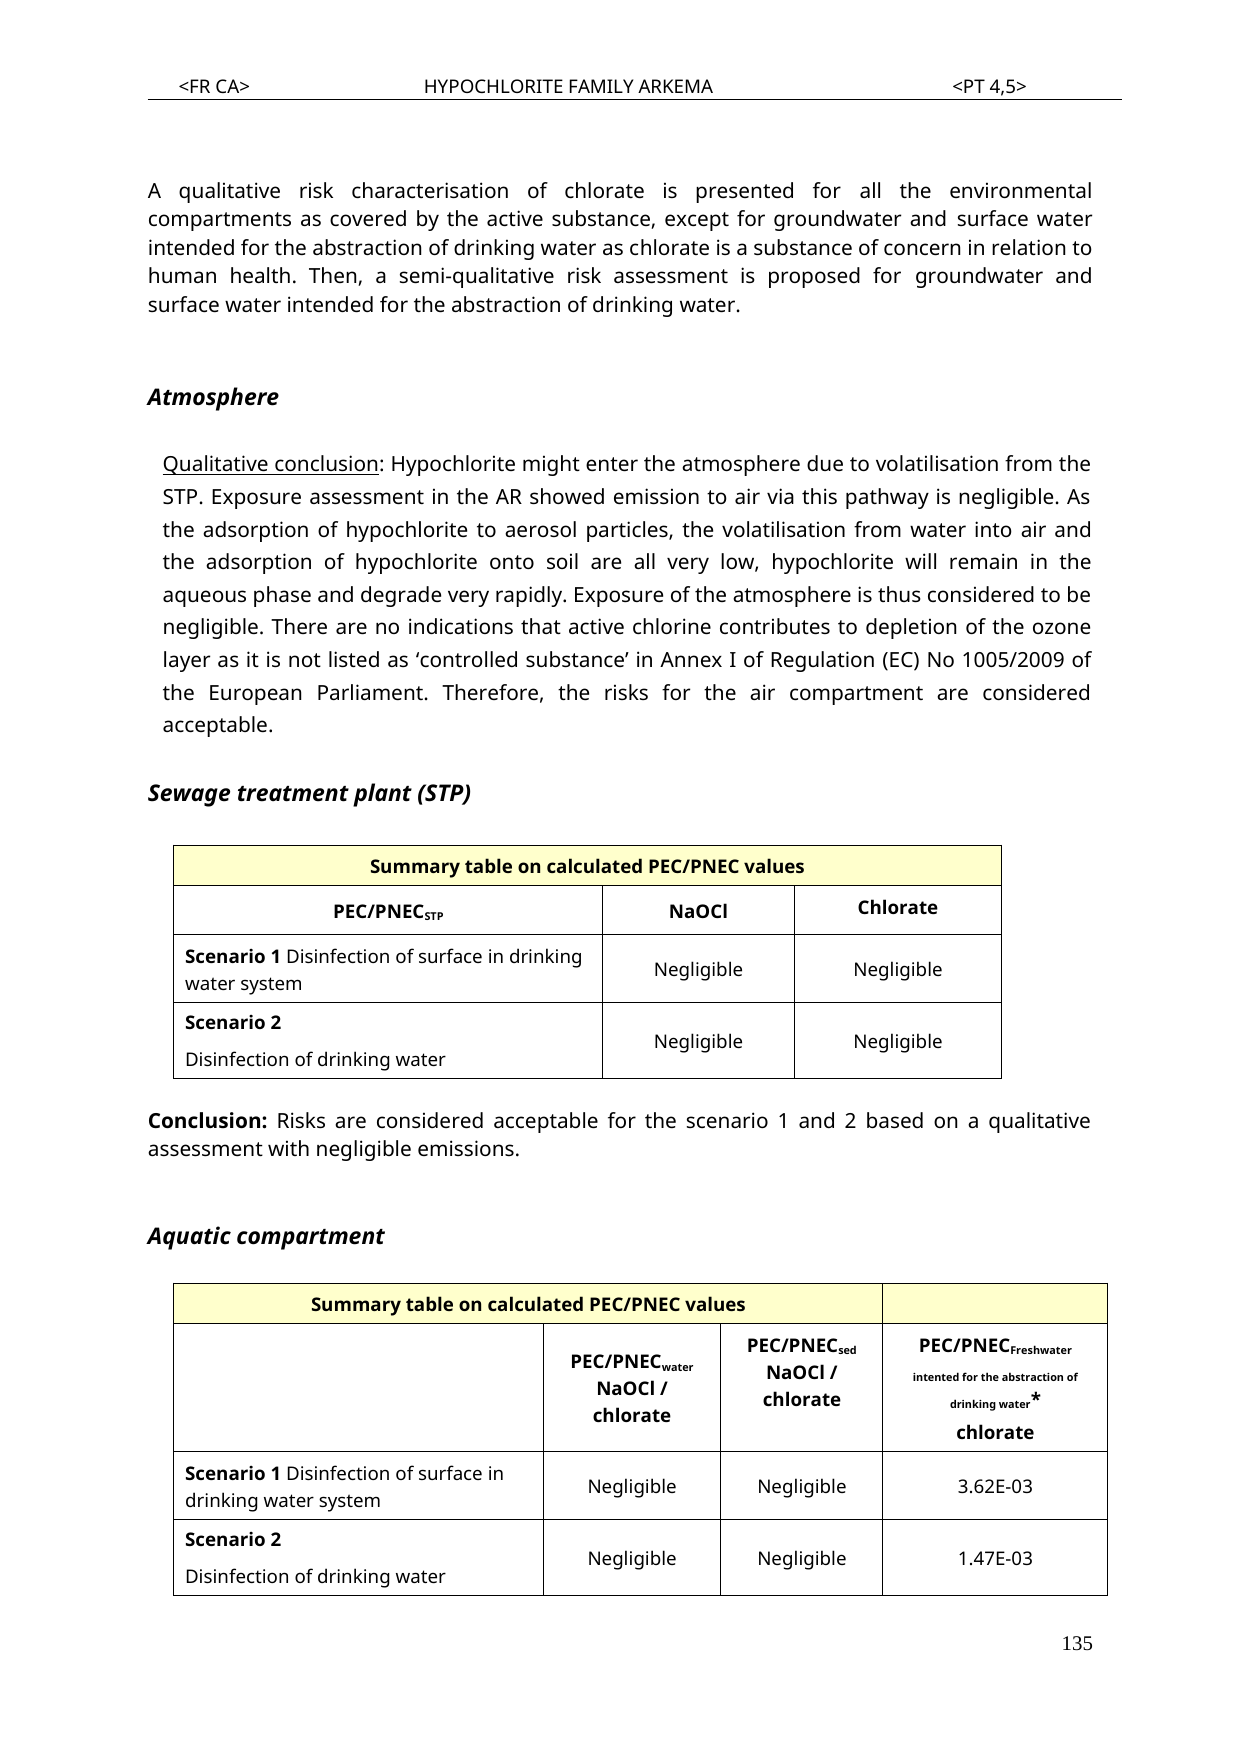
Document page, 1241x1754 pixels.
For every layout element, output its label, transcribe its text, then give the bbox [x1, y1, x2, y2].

text Sewage treatment plant (STP) [148, 777, 1093, 808]
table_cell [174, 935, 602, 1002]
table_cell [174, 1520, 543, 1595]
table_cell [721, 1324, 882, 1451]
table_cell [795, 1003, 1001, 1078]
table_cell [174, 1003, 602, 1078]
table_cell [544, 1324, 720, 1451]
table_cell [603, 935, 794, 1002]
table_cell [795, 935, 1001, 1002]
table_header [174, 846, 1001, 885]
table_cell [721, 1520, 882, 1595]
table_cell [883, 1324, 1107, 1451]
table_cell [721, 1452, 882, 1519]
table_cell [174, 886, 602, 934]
text Qualitative conclusion: Hypochlorite might enter the atmosphere due to volatilisation from the STP. Exposure assessment in the AR showed emission to air via this pathway is negligible. As the adsorption of hypochlorite to aerosol particles, the volatilisation from water into air and the adsorption of hypochlorite onto soil are all very low, hypochlorite will remain in the aqueous phase and degrade very rapidly. Exposure of the atmosphere is thus considered to be negligible. There are no indications that active chlorine contributes to depletion of the ozone layer as it is not listed as ‘controlled substance’ in Annex I of Regulation (EC) No 1005/2009 of the European Parliament. Therefore, the risks for the air compartment are considered acceptable. [162, 449, 1093, 739]
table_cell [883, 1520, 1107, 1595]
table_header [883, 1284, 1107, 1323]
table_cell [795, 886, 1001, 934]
text Aquatic compartment [148, 1220, 1093, 1251]
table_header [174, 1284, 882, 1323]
text Conclusion: Risks are considered acceptable for the scenario 1 and 2 based on a qualitative assessment with negligible emissions. [148, 1106, 1093, 1163]
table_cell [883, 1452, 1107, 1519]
text Atmosphere [148, 381, 1093, 412]
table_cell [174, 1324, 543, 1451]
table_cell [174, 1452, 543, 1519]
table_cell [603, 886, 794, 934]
text A qualitative risk characterisation of chlorate is presented for all the environmental compartments as covered by the active substance, except for groundwater and surface water intended for the abstraction of drinking water as chlorate is a substance of concern in relation to human health. Then, a semi-qualitative risk assessment is proposed for groundwater and surface water intended for the abstraction of drinking water. [148, 176, 1093, 318]
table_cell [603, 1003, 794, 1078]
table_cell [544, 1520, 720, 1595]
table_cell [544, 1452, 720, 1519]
